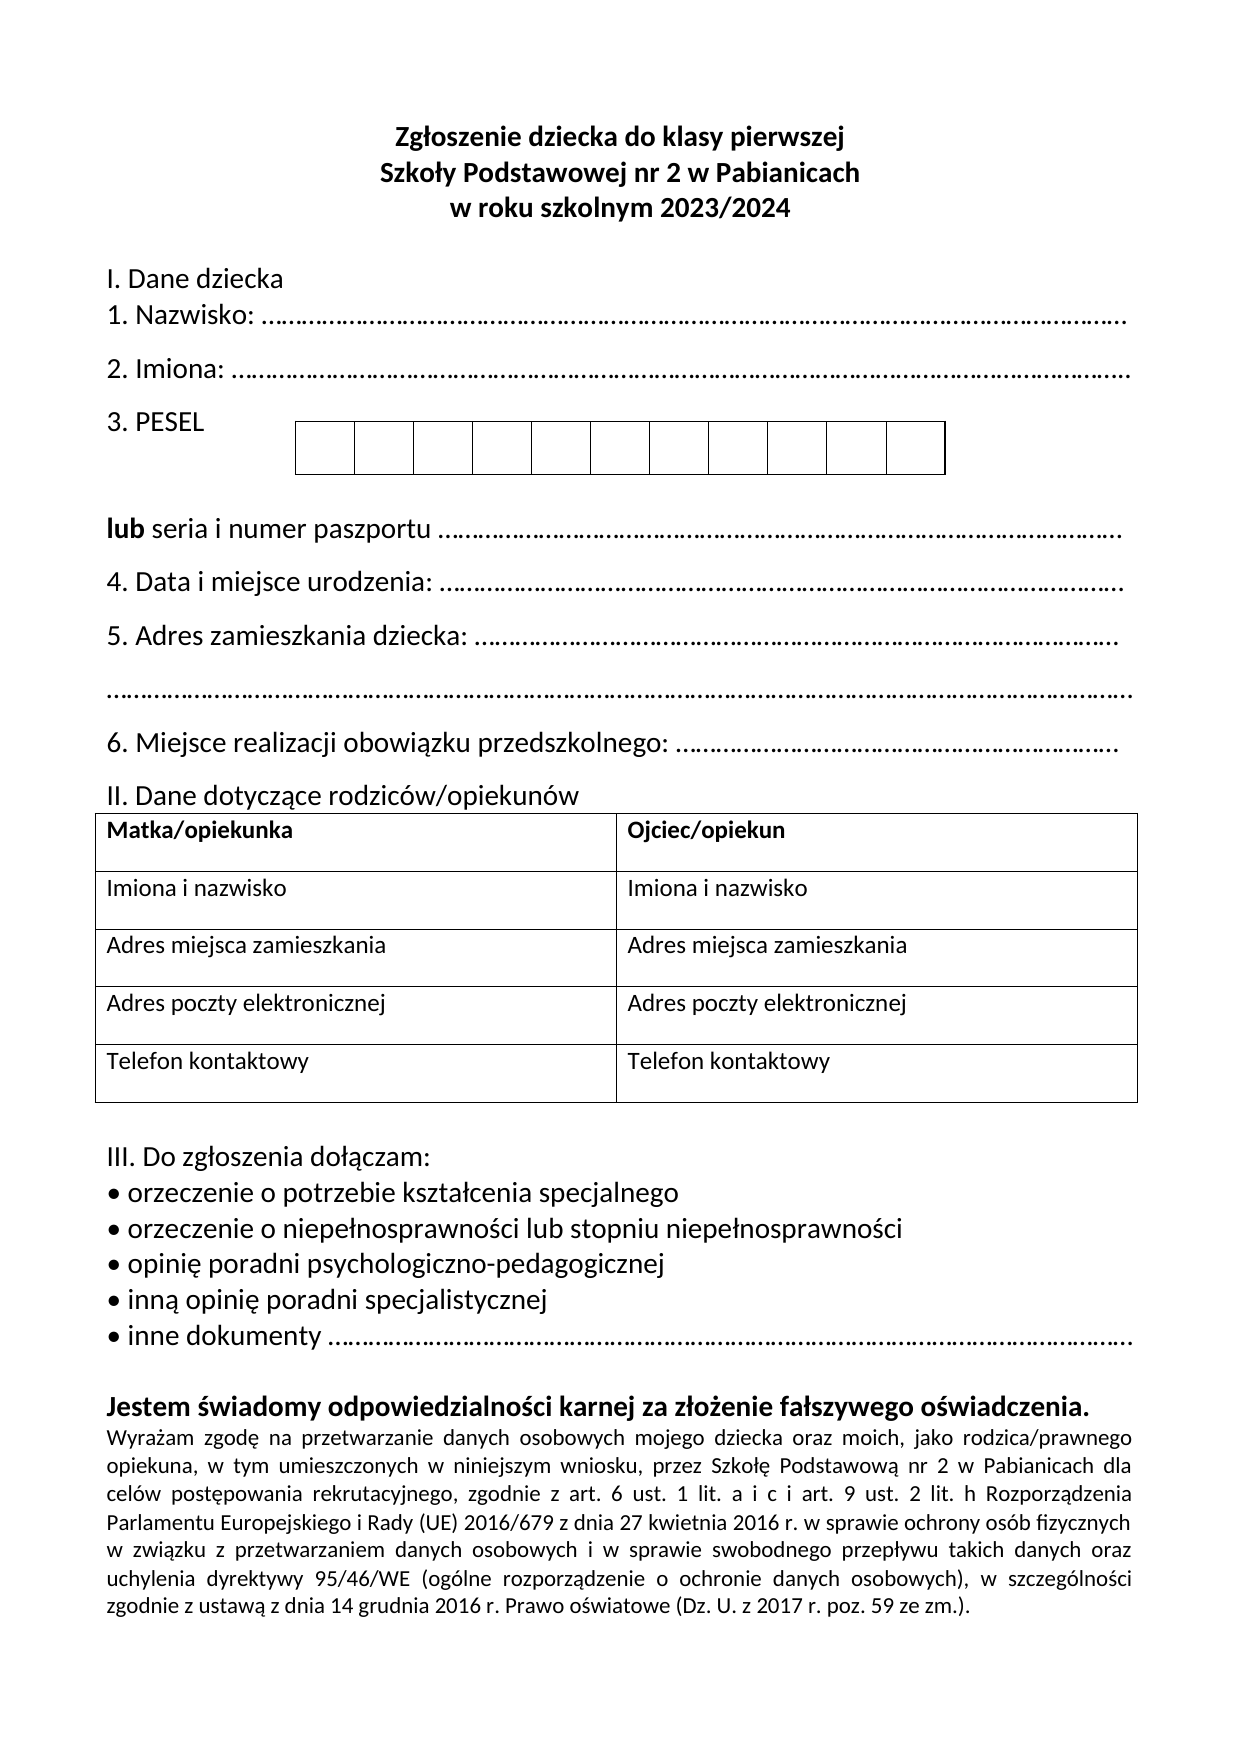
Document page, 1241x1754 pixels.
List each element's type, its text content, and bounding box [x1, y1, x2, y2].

table_header [650, 422, 708, 474]
text II. Dane dotyczące rodziców/opiekunów [106, 777, 1134, 813]
table_header Ojciec/opiekun [617, 814, 1137, 871]
table_header [473, 422, 531, 474]
text 3. PESEL [106, 403, 1134, 439]
table_cell Imiona i nazwisko [96, 872, 616, 928]
table_header [591, 422, 649, 474]
table_cell Telefon kontaktowy [617, 1045, 1137, 1102]
table_header [768, 422, 826, 474]
text lub seria i numer paszportu ………………………………………………………………………………………… [106, 510, 1134, 546]
text 6. Miejsce realizacji obowiązku przedszkolnego: ………………………………………………………… [106, 724, 1134, 759]
table_cell Telefon kontaktowy [96, 1045, 616, 1102]
table_cell Adres miejsca zamieszkania [617, 930, 1137, 986]
text III. Do zgłoszenia dołączam: [106, 1138, 1134, 1174]
table_header Matka/opiekunka [96, 814, 616, 871]
text • inną opinię poradni specjalistycznej [106, 1281, 1134, 1317]
table_cell Adres poczty elektronicznej [617, 987, 1137, 1044]
text w roku szkolnym 2023/2024 [106, 189, 1134, 225]
text • inne dokumenty ………………………………………………………………………………………………………… [106, 1317, 1134, 1352]
text 2. Imiona: …………………………………………………………………………………………………………………….. [106, 350, 1134, 385]
table_header [709, 422, 767, 474]
table_header [355, 422, 413, 474]
list Wyrażam zgodę na przetwarzanie danych osobowych mojego dziecka oraz moich, jako rodzica/prawnego opiekuna, w tym umieszczonych w niniejszym wniosku, przez Szkołę Podstawową nr 2 w Pabianicach dla celów postępowania rekrutacyjnego, zgodnie z art. 6 ust. 1 lit. a i c i art. 9 ust. 2 lit. h Rozporządzenia Parlamentu Europejskiego i Rady (UE) 2016/679 z dnia 27 kwietnia 2016 r. w sprawie ochrony osób fizycznych w związku z przetwarzaniem danych osobowych i w sprawie swobodnego przepływu takich danych oraz uchylenia dyrektywy 95/46/WE (ogólne rozporządzenie o ochronie danych osobowych), w szczególności zgodnie z ustawą z dnia 14 grudnia 2016 r. Prawo oświatowe (Dz. U. z 2017 r. poz. 59 ze zm.). [106, 1423, 1134, 1620]
table_cell Imiona i nazwisko [617, 872, 1137, 928]
table_header [414, 422, 472, 474]
table_cell Adres miejsca zamieszkania [96, 930, 616, 986]
table_header [887, 422, 944, 474]
text Jestem świadomy odpowiedzialności karnej za złożenie fałszywego oświadczenia. [106, 1388, 1134, 1423]
text Szkoły Podstawowej nr 2 w Pabianicach [106, 154, 1134, 189]
text 5. Adres zamieszkania dziecka: …………………………………………………………………………………… [106, 617, 1134, 652]
text Zgłoszenie dziecka do klasy pierwszej [106, 118, 1134, 154]
table_header [532, 422, 590, 474]
text 4. Data i miejsce urodzenia: ………………………………………………………………………………………… [106, 563, 1134, 599]
table_cell Adres poczty elektronicznej [96, 987, 616, 1044]
table_header [827, 422, 886, 474]
table_header [296, 422, 354, 474]
text ……………………………………………………………………………………………………………………………………… [106, 670, 1134, 706]
text 1. Nazwisko: ………………………………………………………………………………………………………………… [106, 296, 1134, 332]
text • orzeczenie o niepełnosprawności lub stopniu niepełnosprawności [106, 1210, 1134, 1245]
text • orzeczenie o potrzebie kształcenia specjalnego [106, 1174, 1134, 1210]
text • opinię poradni psychologiczno-pedagogicznej [106, 1245, 1134, 1281]
text I. Dane dziecka [106, 261, 1134, 296]
